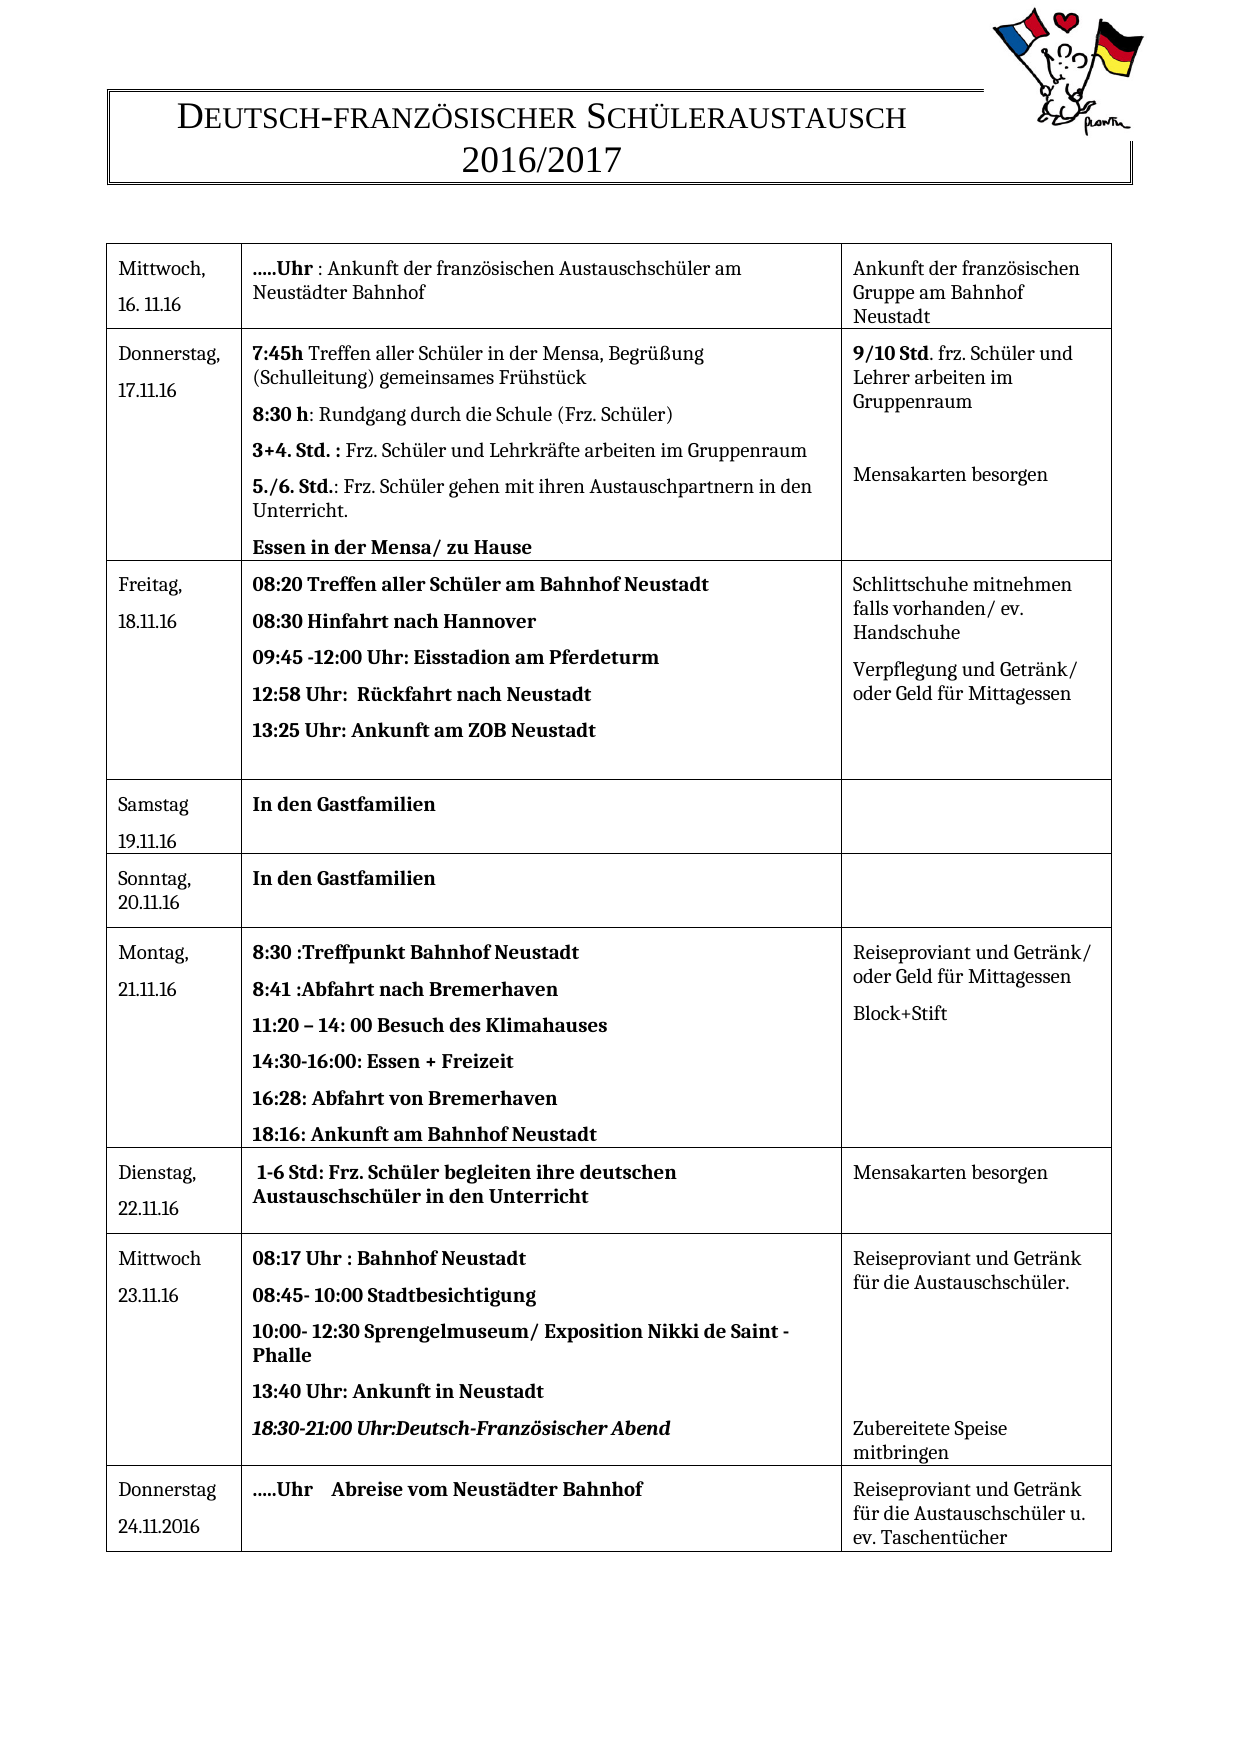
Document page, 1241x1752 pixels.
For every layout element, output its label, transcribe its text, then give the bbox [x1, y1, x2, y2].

table_cell 08:20 Treffen aller Schüler am Bahnhof Neustadt 08:30 Hinfahrt nach Hannover 09:45 -12:00 Uhr: Eisstadion am Pferdeturm 12:58 Uhr: Rückfahrt nach Neustadt 13:25 Uhr: Ankunft am ZOB Neustadt [242, 561, 841, 779]
table_cell Donnerstag 24.11.2016 [107, 1466, 241, 1551]
table_cell [842, 780, 1111, 853]
table_cell [842, 854, 1111, 927]
table_cell .....Uhr Abreise vom Neustädter Bahnhof [242, 1466, 841, 1551]
table_header Mittwoch, 16. 11.16 [107, 244, 241, 328]
text Deutsch-französischer Schüleraustausch 2016/2017 [110, 92, 1130, 182]
table_cell Sonntag, 20.11.16 [107, 854, 241, 927]
table_cell Mensakarten besorgen [842, 1148, 1111, 1233]
table_cell Schlittschuhe mitnehmen falls vorhanden/ ev. Handschuhe Verpflegung und Getränk/ oder Geld für Mittagessen [842, 561, 1111, 779]
table_cell 1-6 Std: Frz. Schüler begleiten ihre deutschen Austauschschüler in den Unterricht [242, 1148, 841, 1233]
table_cell Montag, 21.11.16 [107, 928, 241, 1147]
table_cell In den Gastfamilien [242, 854, 841, 927]
table_cell Reiseproviant und Getränk für die Austauschschüler. Zubereitete Speise mitbringen [842, 1234, 1111, 1464]
table_cell 9/10 Std. frz. Schüler und Lehrer arbeiten im Gruppenraum Mensakarten besorgen [842, 329, 1111, 559]
table_cell Mittwoch 23.11.16 [107, 1234, 241, 1464]
table_cell Donnerstag, 17.11.16 [107, 329, 241, 559]
table_cell Freitag, 18.11.16 [107, 561, 241, 779]
table_cell 08:17 Uhr : Bahnhof Neustadt 08:45- 10:00 Stadtbesichtigung 10:00- 12:30 Sprengelmuseum/ Exposition Nikki de Saint -Phalle 13:40 Uhr: Ankunft in Neustadt 18:30-21:00 Uhr:Deutsch-Französischer Abend [242, 1234, 841, 1464]
table_cell 7:45h Treffen aller Schüler in der Mensa, Begrüßung (Schulleitung) gemeinsames Frühstück 8:30 h: Rundgang durch die Schule (Frz. Schüler) 3+4. Std. : Frz. Schüler und Lehrkräfte arbeiten im Gruppenraum 5./6. Std.: Frz. Schüler gehen mit ihren Austauschpartnern in den Unterricht. Essen in der Mensa/ zu Hause [242, 329, 841, 559]
table_cell In den Gastfamilien [242, 780, 841, 853]
table_header .....Uhr : Ankunft der französischen Austauschschüler am Neustädter Bahnhof [242, 244, 841, 328]
picture [980, 0, 1148, 138]
table_cell Dienstag, 22.11.16 [107, 1148, 241, 1233]
table_header Ankunft der französischen Gruppe am Bahnhof Neustadt [842, 244, 1111, 328]
table_cell 8:30 :Treffpunkt Bahnhof Neustadt 8:41 :Abfahrt nach Bremerhaven 11:20 – 14: 00 Besuch des Klimahauses 14:30-16:00: Essen + Freizeit 16:28: Abfahrt von Bremerhaven 18:16: Ankunft am Bahnhof Neustadt [242, 928, 841, 1147]
table_cell Reiseproviant und Getränk/ oder Geld für Mittagessen Block+Stift [842, 928, 1111, 1147]
table_cell Reiseproviant und Getränk für die Austauschschüler u. ev. Taschentücher [842, 1466, 1111, 1551]
table_cell Samstag 19.11.16 [107, 780, 241, 853]
